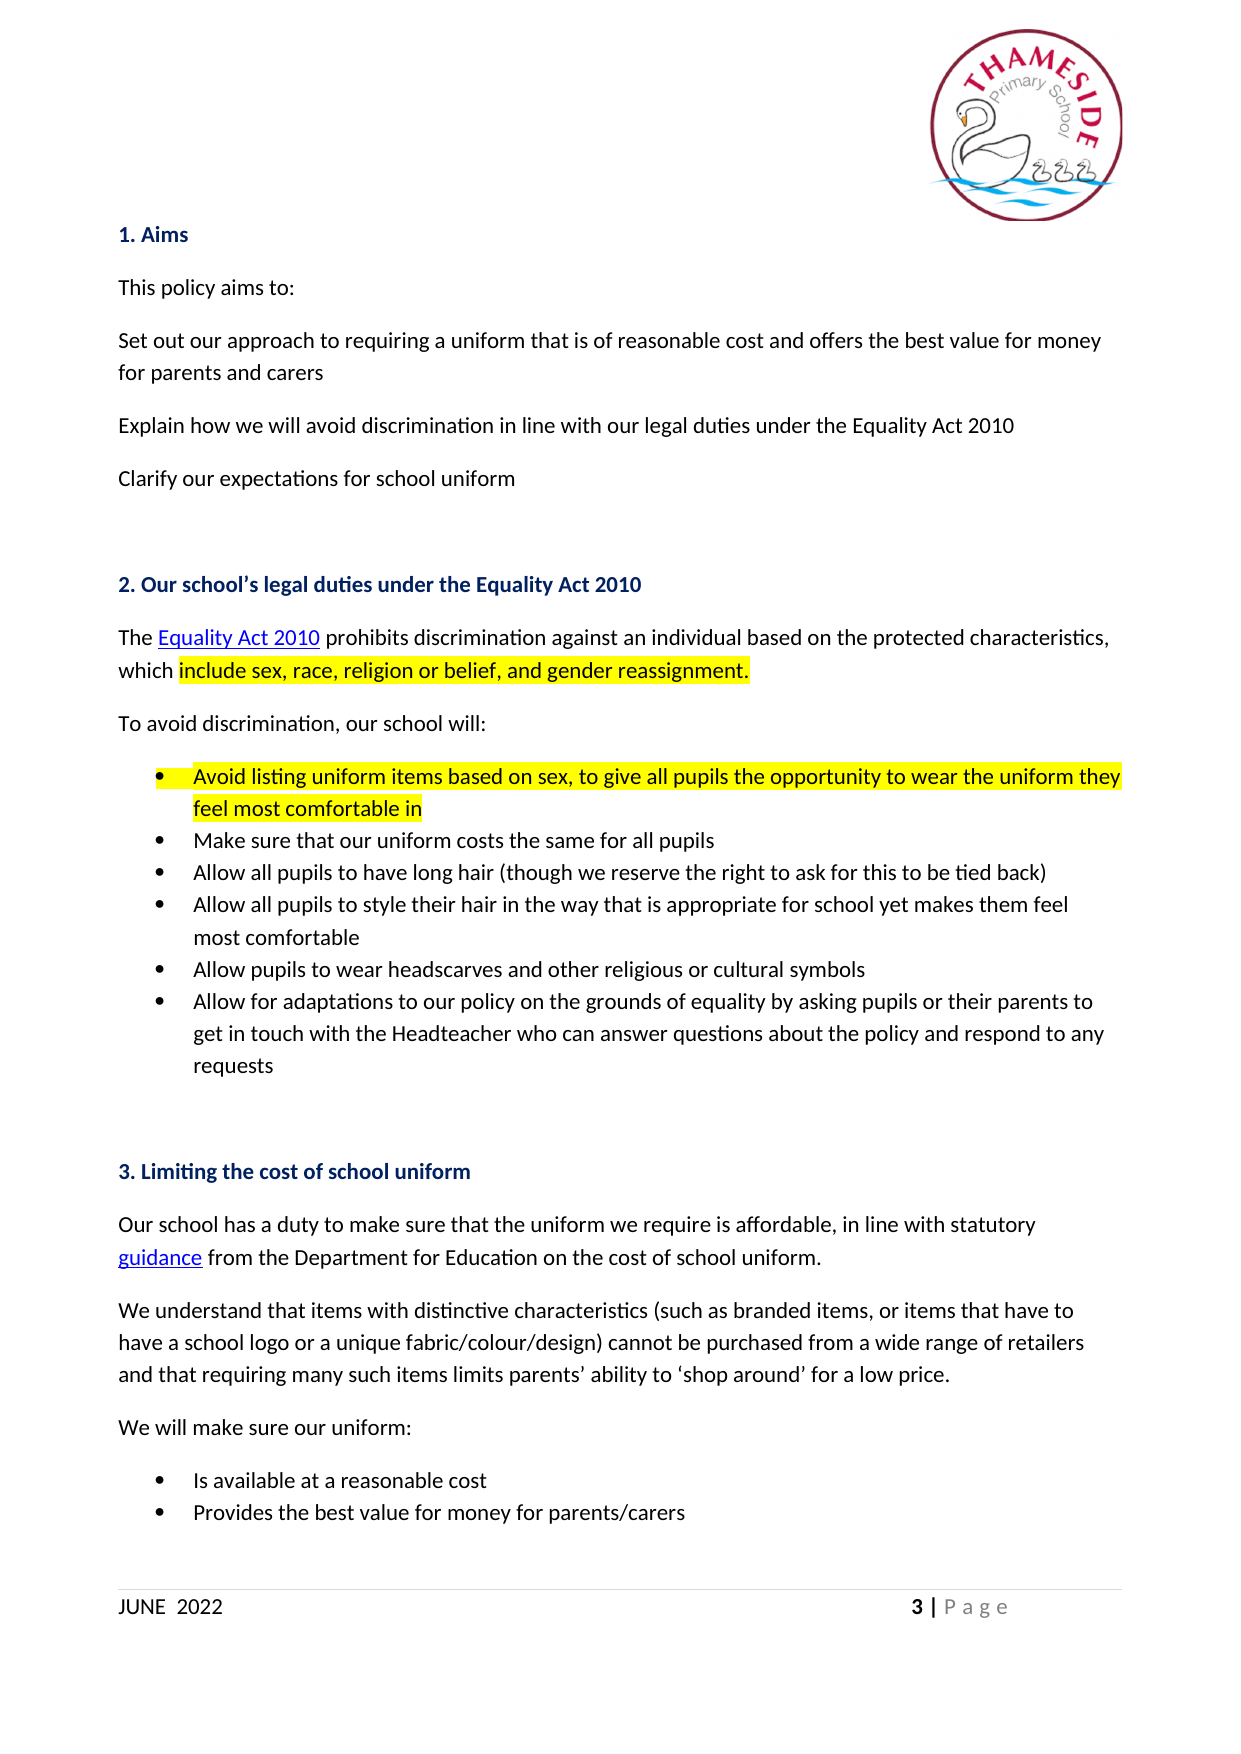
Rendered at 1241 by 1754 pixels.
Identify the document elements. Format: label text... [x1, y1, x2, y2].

list Allow for adaptations to our policy on the grounds of equality by asking pupils or their parents to get in touch with the Headteacher who can answer questions about the policy and respond to any requests [156, 987, 1122, 1079]
text Our school has a duty to make sure that the uniform we require is affordable, in line with statutory guidance from the Department for Education on the cost of school uniform. [118, 1211, 1122, 1271]
text We will make sure our uniform: [118, 1413, 1122, 1441]
list Allow all pupils to style their hair in the way that is appropriate for school yet makes them feel most comfortable [156, 891, 1122, 951]
list Avoid listing uniform items based on sex, to give all pupils the opportunity to wear the uniform they feel most comfortable in [156, 789, 1122, 822]
list Is available at a reasonable cost [156, 1466, 1122, 1494]
text Explain how we will avoid discrimination in line with our legal duties under the Equality Act 2010 [118, 411, 1122, 439]
text To avoid discrimination, our school will: [118, 709, 1122, 737]
text This policy aims to: [118, 273, 1122, 301]
text 1. Aims [118, 220, 1122, 248]
list Allow pupils to wear headscarves and other religious or cultural symbols [156, 955, 1122, 983]
text 3. Limiting the cost of school uniform [118, 1157, 1122, 1186]
text Clarify our expectations for school uniform [118, 464, 1122, 492]
text The Equality Act 2010 prohibits discrimination against an individual based on the protected characteristics, which include sex, race, religion or belief, and gender reassignment. [118, 623, 1122, 684]
text Set out our approach to requiring a uniform that is of reasonable cost and offers the best value for money for parents and carers [118, 326, 1122, 386]
list Provides the best value for money for parents/carers [156, 1498, 1122, 1526]
list Allow all pupils to have long hair (though we reserve the right to ask for this to be tied back) [156, 858, 1122, 886]
list Make sure that our uniform costs the same for all pupils [156, 826, 1122, 854]
text We understand that items with distinctive characteristics (such as branded items, or items that have to have a school logo or a unique fabric/colour/design) cannot be purchased from a wide range of retailers and that requiring many such items limits parents’ ability to ‘shop around’ for a low price. [118, 1296, 1122, 1388]
text 2. Our school’s legal duties under the Equality Act 2010 [118, 571, 1122, 598]
